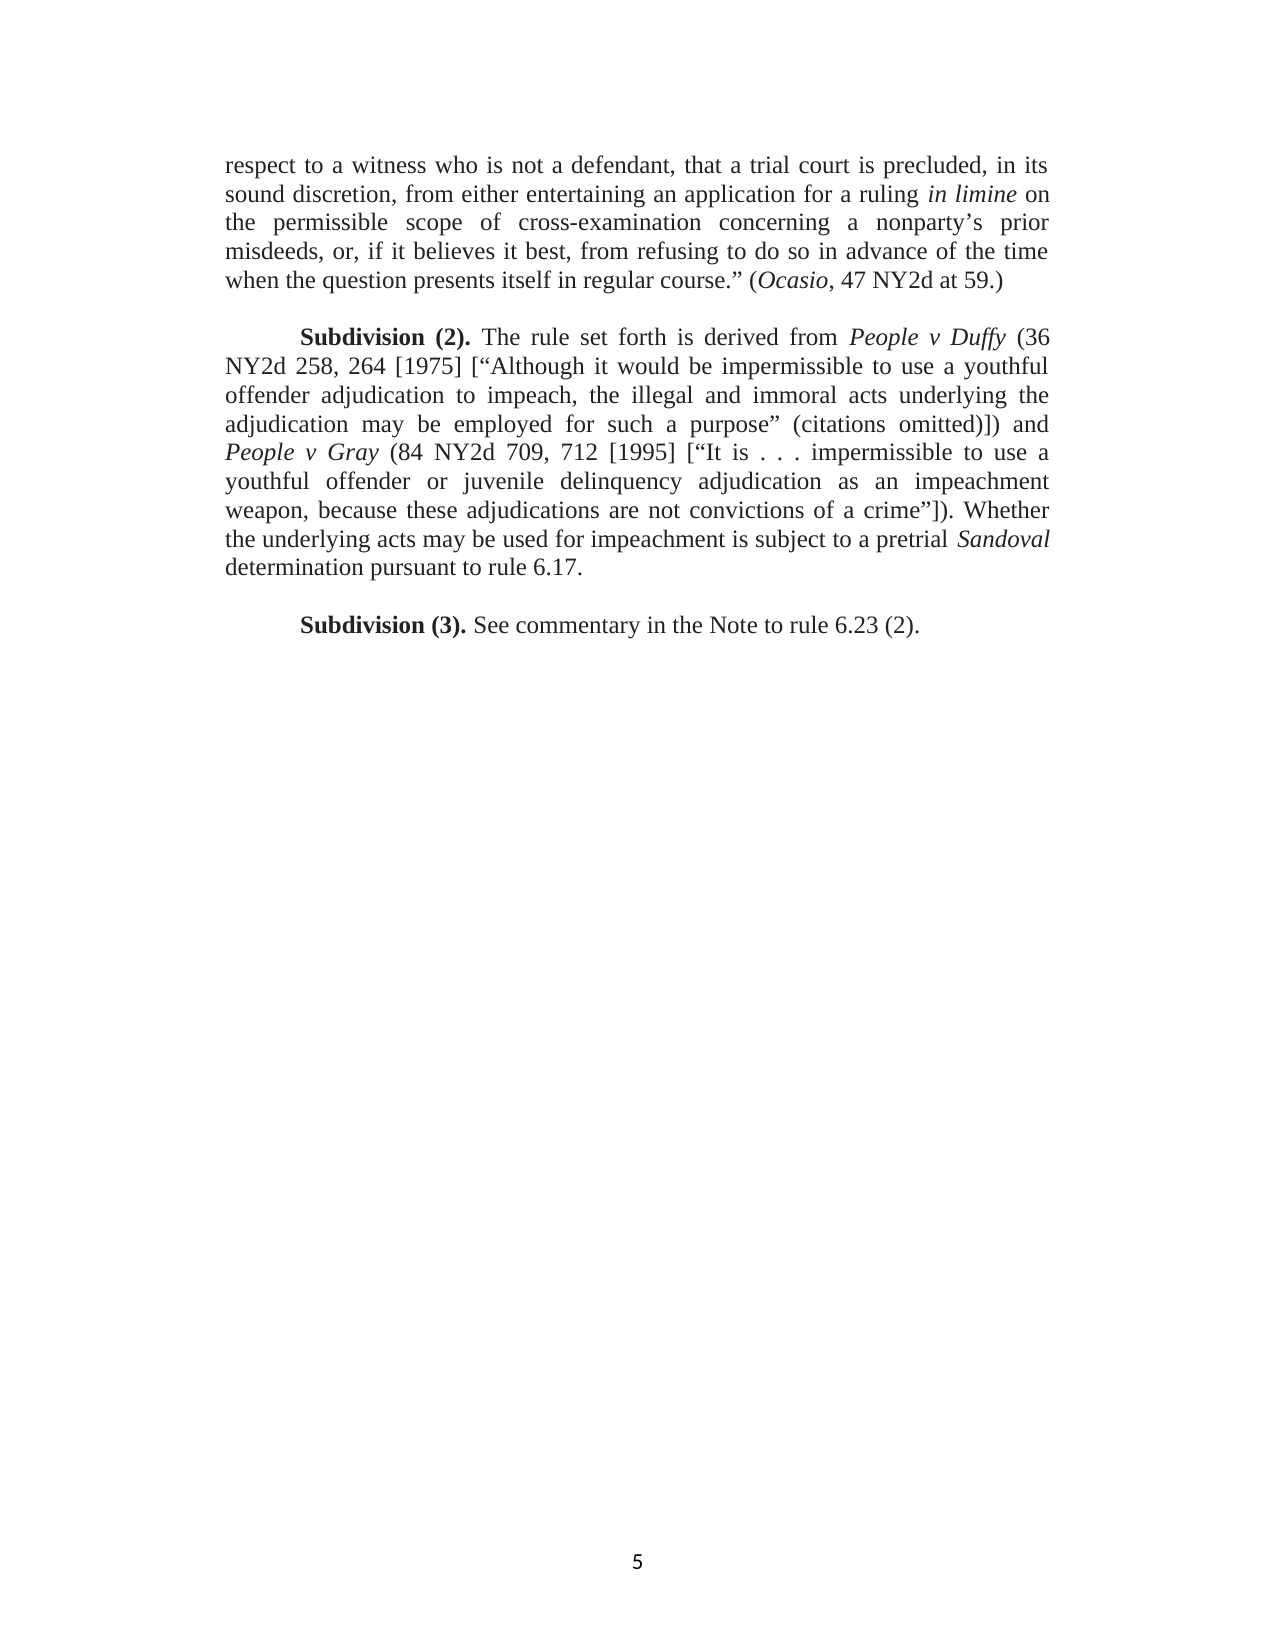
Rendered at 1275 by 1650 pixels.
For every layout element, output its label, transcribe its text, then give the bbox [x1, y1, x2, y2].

list Subdivision (2). The rule set forth is derived from People v Duffy (36 NY2d 258, 264 [1975] [“Although it would be impermissible to use a youthful offender adjudication to impeach, the illegal and immoral acts underlying the adjudication may be employed for such a purpose” (citations omitted)]) and People v Gray (84 NY2d 709, 712 [1995] [“It is . . . impermissible to use a youthful offender or juvenile delinquency adjudication as an impeachment weapon, because these adjudications are not convictions of a crime”]). Whether the underlying acts may be used for impeachment is subject to a pretrial Sandoval determination pursuant to rule 6.17. [225, 322, 1050, 581]
list Subdivision (3). See commentary in the Note to rule 6.23 (2). [225, 610, 1050, 639]
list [225, 150, 1050, 294]
